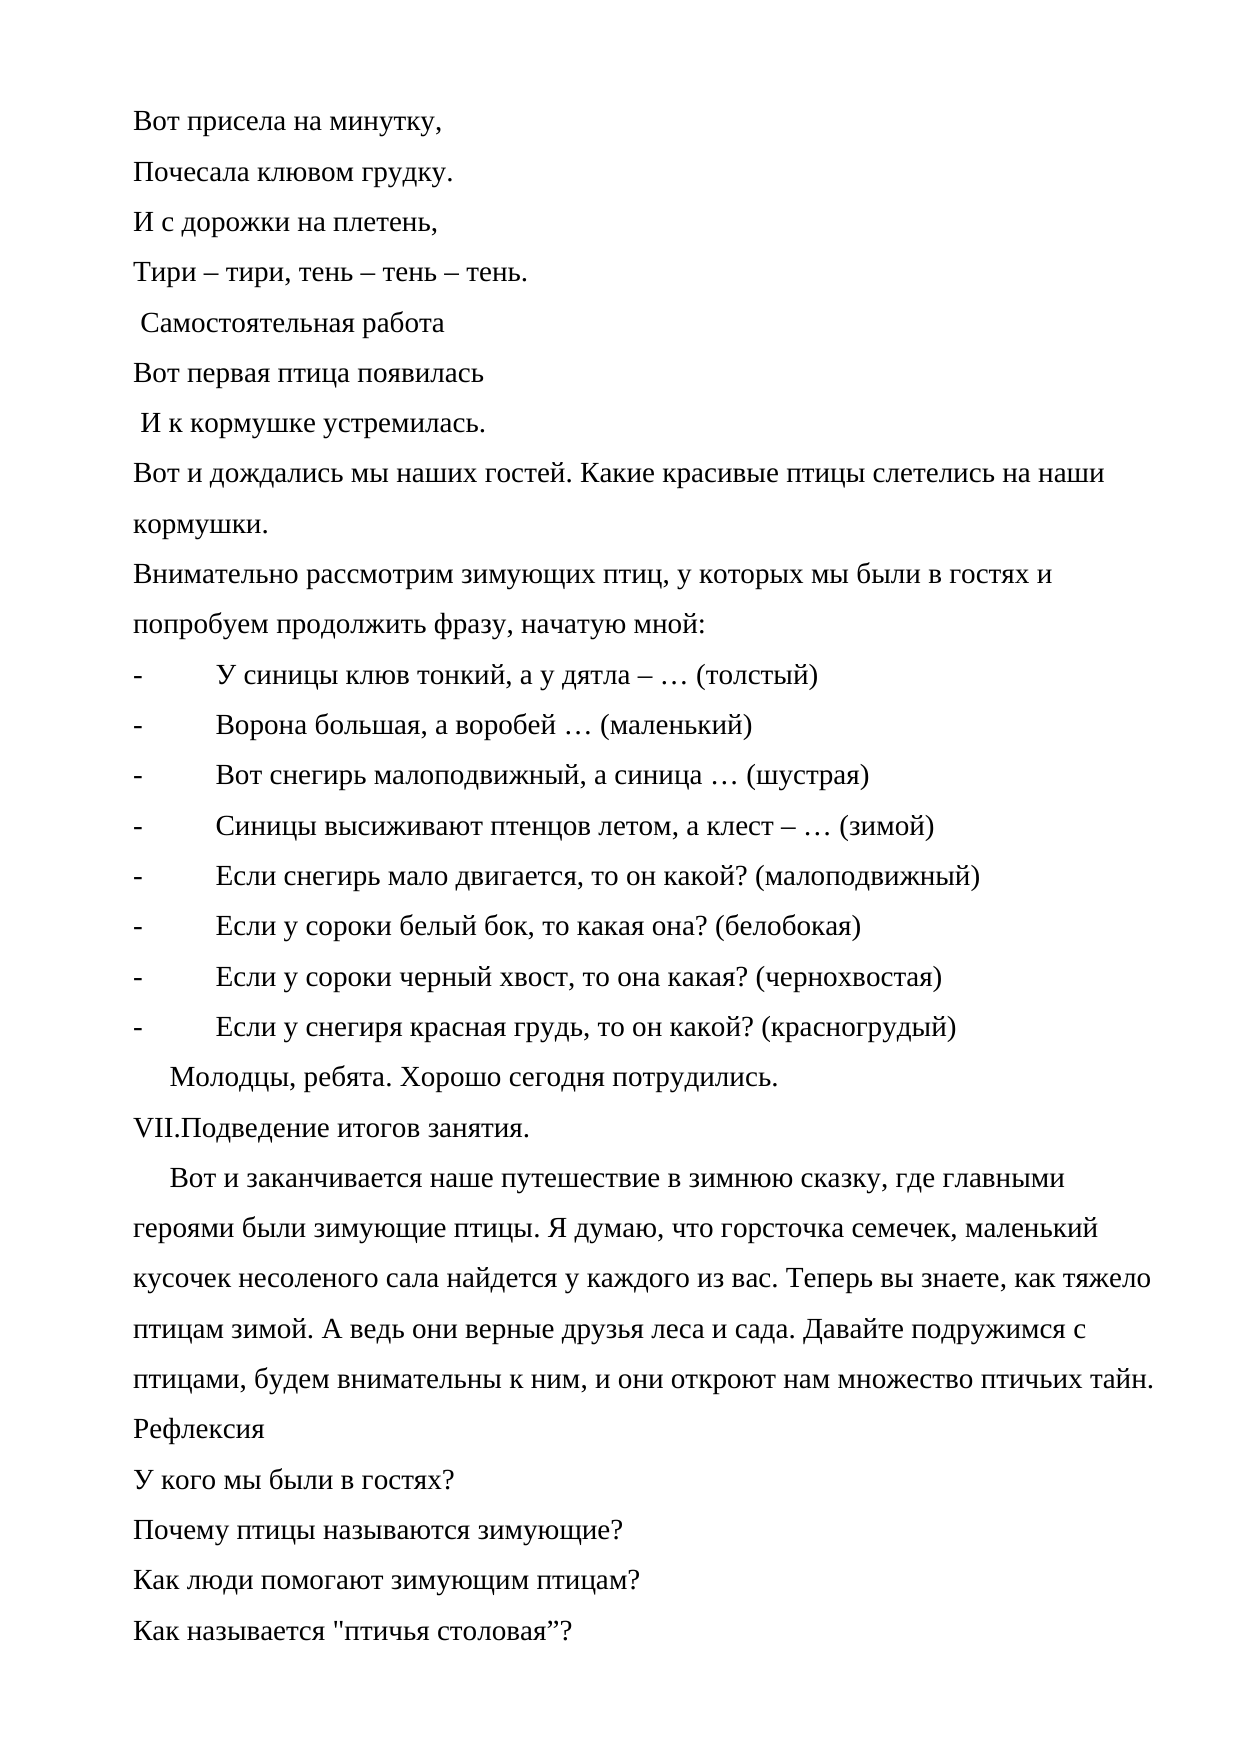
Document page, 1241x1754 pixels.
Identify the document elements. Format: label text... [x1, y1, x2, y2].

text - Если у сороки белый бок, то какая она? (белобокая) [133, 908, 1167, 942]
text - Вот снегирь малоподвижный, а синица … (шустрая) [133, 757, 1167, 791]
text Вот и заканчивается наше путешествие в зимнюю сказку, где главными героями были зимующие птицы. Я думаю, что горсточка семечек, маленький кусочек несоленого сала найдется у каждого из вас. Теперь вы знаете, как тяжело птицам зимой. А ведь они верные друзья леса и сада. Давайте подружимся с птицами, будем внимательны к ним, и они откроют нам множество птичьих тайн. [133, 1160, 1167, 1395]
text Почему птицы называются зимующие? [133, 1512, 1152, 1546]
text У кого мы были в гостях? [133, 1462, 1152, 1495]
text И к кормушке устремилась. [133, 405, 1152, 439]
text Вот и дождались мы наших гостей. Какие красивые птицы слетелись на наши кормушки. [133, 456, 1167, 539]
text - Если у снегиря красная грудь, то он какой? (красногрудый) [133, 1009, 1167, 1043]
text Как люди помогают зимующим птицам? [133, 1562, 1152, 1596]
text Молодцы, ребята. Хорошо сегодня потрудились. [133, 1059, 1167, 1093]
text - Если у сороки черный хвост, то она какая? (чернохвостая) [133, 959, 1167, 992]
text Как называется "птичья столовая”? [133, 1613, 1152, 1646]
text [133, 103, 1152, 288]
text - Синицы высиживают птенцов летом, а клест – … (зимой) [133, 808, 1167, 841]
text Рефлексия [133, 1412, 1152, 1445]
text Внимательно рассмотрим зимующих птиц, у которых мы были в гостях и попробуем продолжить фразу, начатую мной: [133, 556, 1167, 640]
text VІІ.Подведение итогов занятия. [133, 1110, 1167, 1143]
text Вот первая птица появилась [133, 355, 1152, 388]
text Самостоятельная работа [133, 305, 1152, 338]
text - У синицы клюв тонкий, а у дятла – … (толстый) [133, 657, 1167, 690]
text - Если снегирь мало двигается, то он какой? (малоподвижный) [133, 858, 1167, 892]
text - Ворона большая, а воробей … (маленький) [133, 707, 1167, 741]
